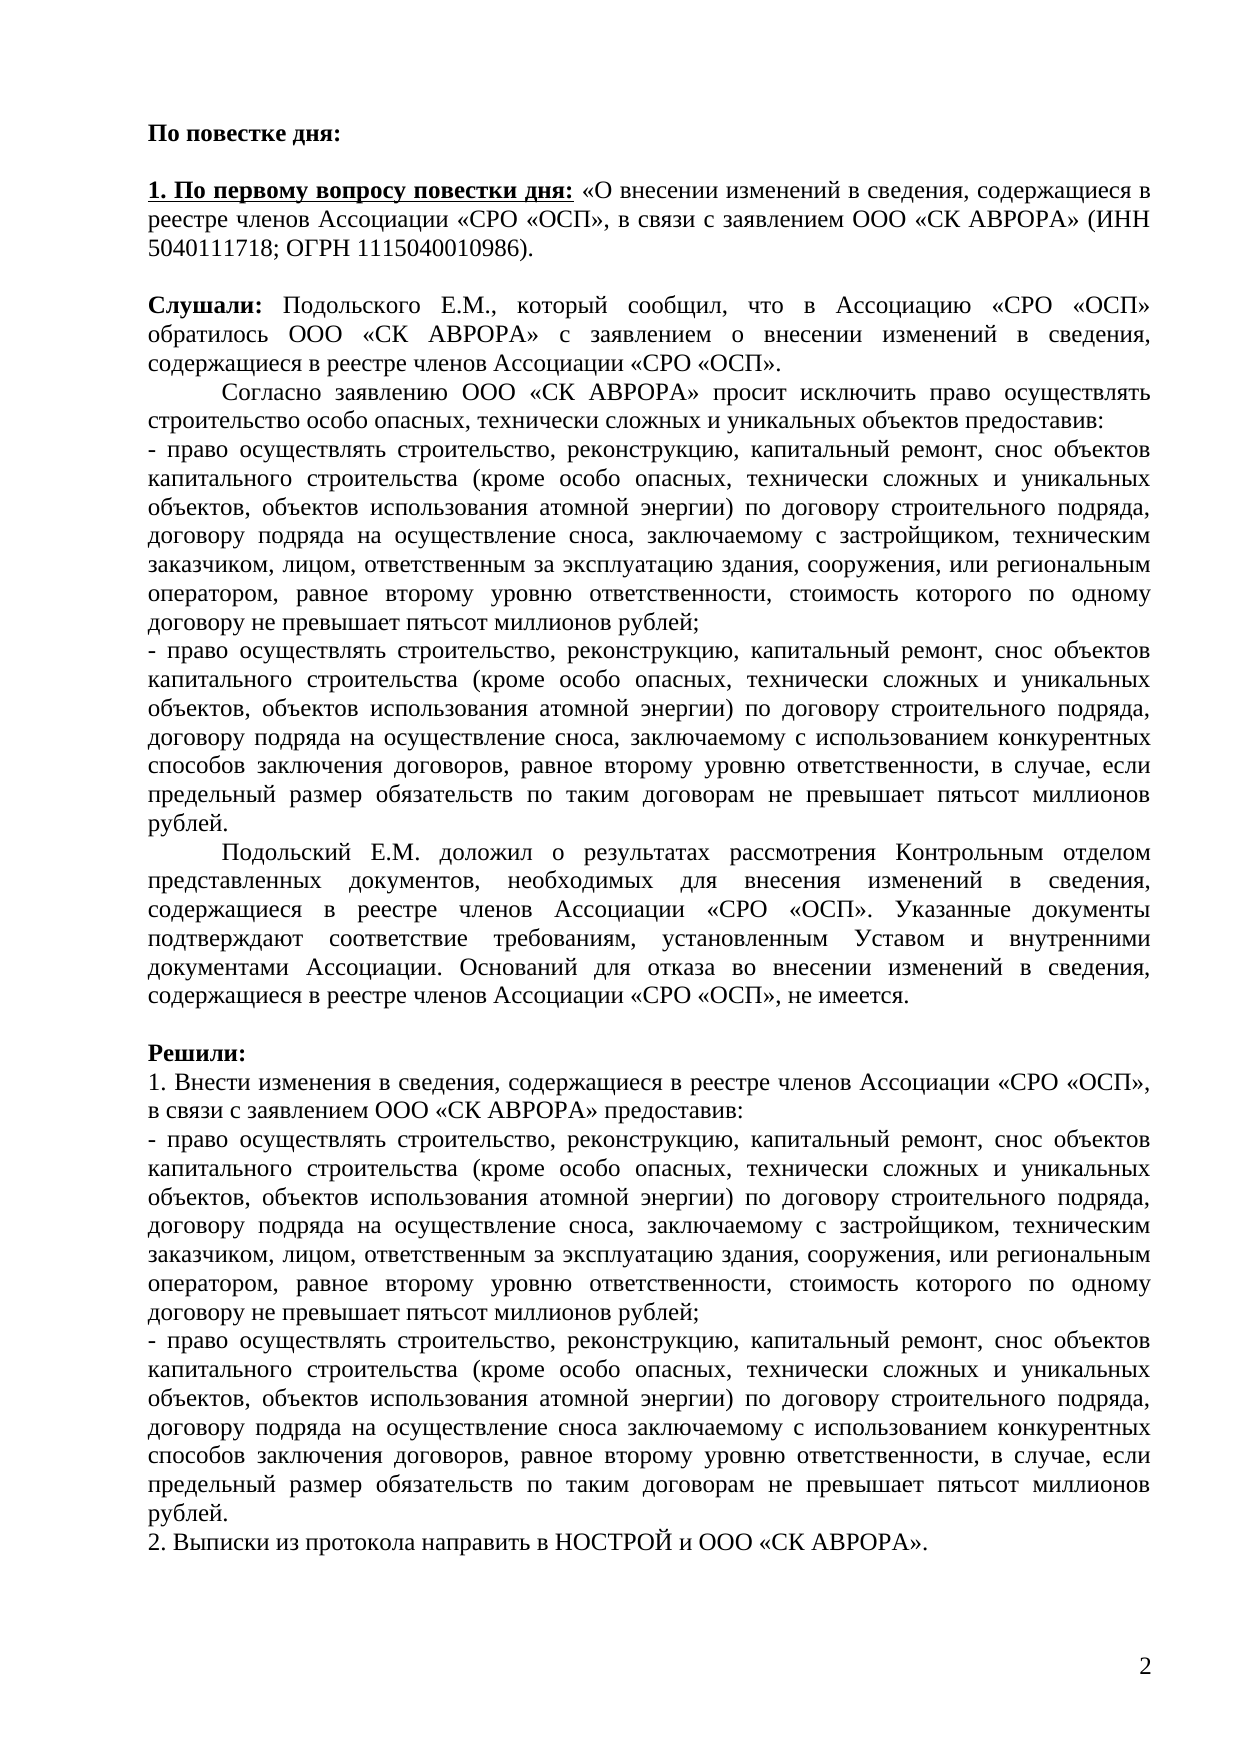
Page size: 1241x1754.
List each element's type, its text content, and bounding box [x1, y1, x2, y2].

text 1. По первому вопросу повестки дня: «О внесении изменений в сведения, содержащиеся в реестре членов Ассоциации «СРО «ОСП», в связи с заявлением ООО «СК АВРОРА» (ИНН 5040111718; ОГРН 1115040010986). [148, 176, 1152, 262]
text Решили: [148, 1038, 1152, 1067]
text Согласно заявлению ООО «СК АВРОРА» просит исключить право осуществлять строительство особо опасных, технически сложных и уникальных объектов предоставив: [148, 377, 1152, 434]
text - право осуществлять строительство, реконструкцию, капитальный ремонт, снос объектов капитального строительства (кроме особо опасных, технически сложных и уникальных объектов, объектов использования атомной энергии) по договору строительного подряда, договору подряда на осуществление сноса, заключаемому с использованием конкурентных способов заключения договоров, равное второму уровню ответственности, в случае, если предельный размер обязательств по таким договорам не превышает пятьсот миллионов рублей. [148, 636, 1152, 837]
text 2. Выписки из протокола направить в НОСТРОЙ и ООО «СК АВРОРА». [148, 1527, 1152, 1556]
text По повестке дня: [148, 118, 1152, 147]
text - право осуществлять строительство, реконструкцию, капитальный ремонт, снос объектов капитального строительства (кроме особо опасных, технически сложных и уникальных объектов, объектов использования атомной энергии) по договору строительного подряда, договору подряда на осуществление сноса, заключаемому с застройщиком, техническим заказчиком, лицом, ответственным за эксплуатацию здания, сооружения, или региональным оператором, равное второму уровню ответственности, стоимость которого по одному договору не превышает пятьсот миллионов рублей; [148, 1124, 1152, 1326]
text Слушали: Подольского Е.М., который сообщил, что в Ассоциацию «СРО «ОСП» обратилось ООО «СК АВРОРА» с заявлением о внесении изменений в сведения, содержащиеся в реестре членов Ассоциации «СРО «ОСП». [148, 291, 1152, 377]
text 1. Внести изменения в сведения, содержащиеся в реестре членов Ассоциации «СРО «ОСП», в связи с заявлением ООО «СК АВРОРА» предоставив: [148, 1067, 1152, 1124]
text Подольский Е.М. доложил о результатах рассмотрения Контрольным отделом представленных документов, необходимых для внесения изменений в сведения, содержащиеся в реестре членов Ассоциации «СРО «ОСП». Указанные документы подтверждают соответствие требованиям, установленным Уставом и внутренними документами Ассоциации. Оснований для отказа во внесении изменений в сведения, содержащиеся в реестре членов Ассоциации «СРО «ОСП», не имеется. [148, 837, 1152, 1009]
text - право осуществлять строительство, реконструкцию, капитальный ремонт, снос объектов капитального строительства (кроме особо опасных, технически сложных и уникальных объектов, объектов использования атомной энергии) по договору строительного подряда, договору подряда на осуществление сноса заключаемому с использованием конкурентных способов заключения договоров, равное второму уровню ответственности, в случае, если предельный размер обязательств по таким договорам не превышает пятьсот миллионов рублей. [148, 1326, 1152, 1527]
text - право осуществлять строительство, реконструкцию, капитальный ремонт, снос объектов капитального строительства (кроме особо опасных, технически сложных и уникальных объектов, объектов использования атомной энергии) по договору строительного подряда, договору подряда на осуществление сноса, заключаемому с застройщиком, техническим заказчиком, лицом, ответственным за эксплуатацию здания, сооружения, или региональным оператором, равное второму уровню ответственности, стоимость которого по одному договору не превышает пятьсот миллионов рублей; [148, 434, 1152, 636]
